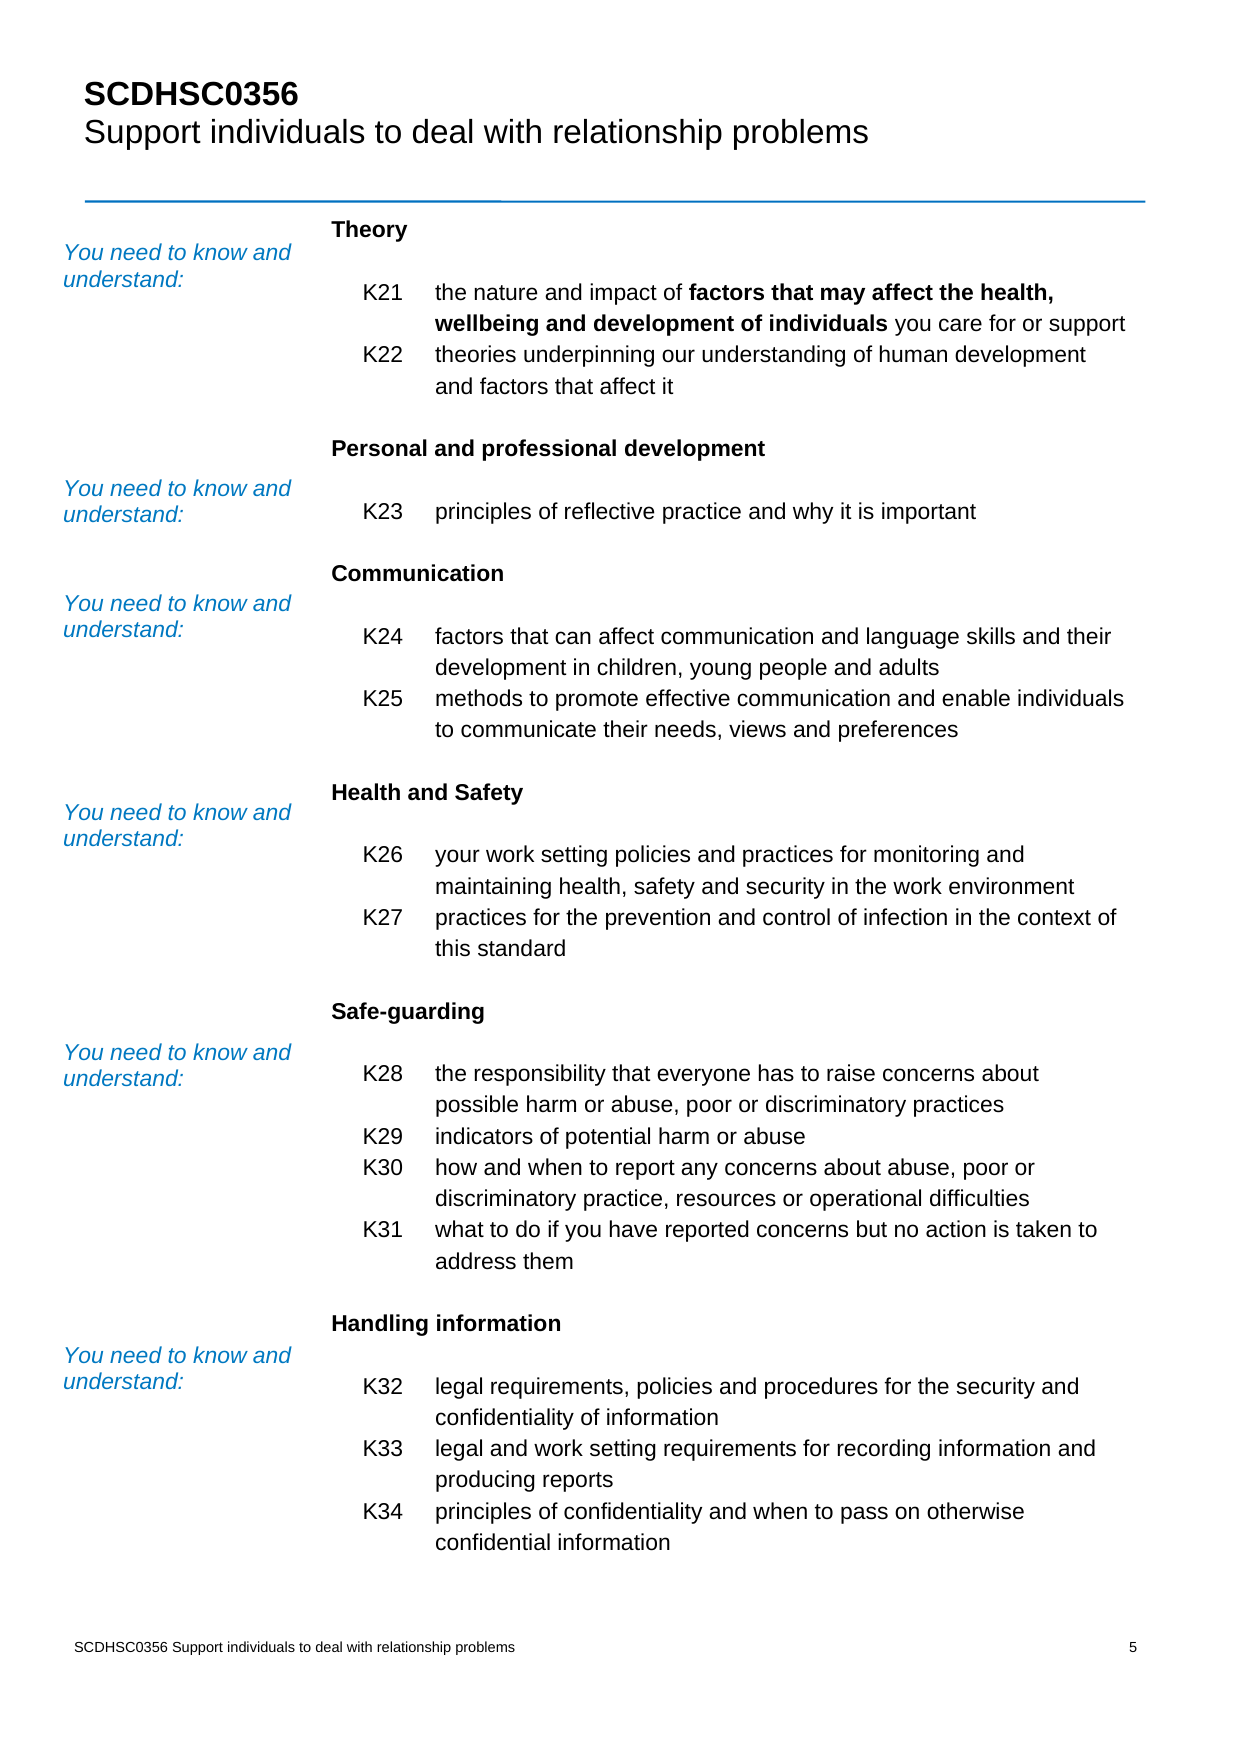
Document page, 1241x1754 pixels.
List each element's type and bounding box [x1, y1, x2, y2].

table_header [52, 213, 314, 1588]
table_header [314, 213, 1137, 1588]
